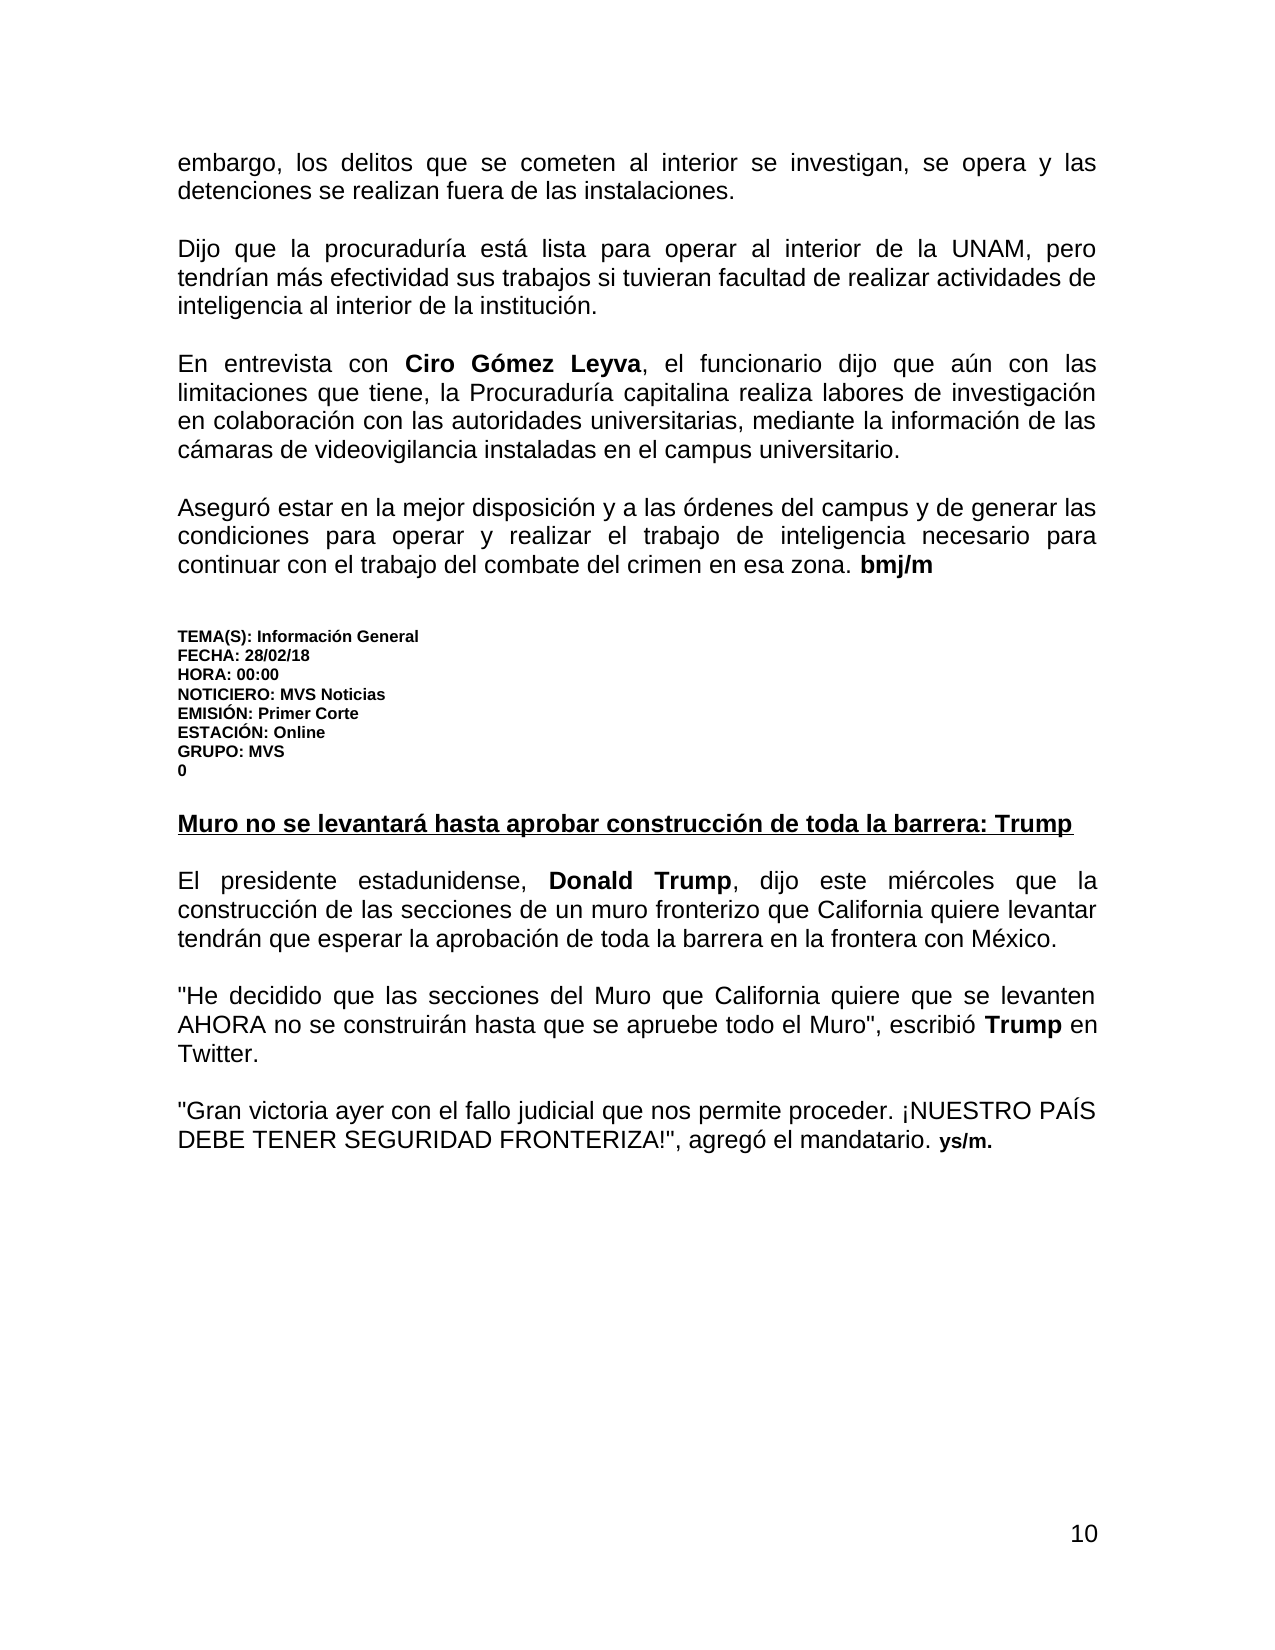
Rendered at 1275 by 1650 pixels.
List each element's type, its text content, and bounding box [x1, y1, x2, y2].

text 0 [177, 761, 1098, 780]
text GRUPO: MVS [177, 742, 1098, 761]
text "He decidido que las secciones del Muro que California quiere que se levanten AHORA no se construirán hasta que se apruebe todo el Muro", escribió Trump en Twitter. [177, 981, 1098, 1068]
text Aseguró estar en la mejor disposición y a las órdenes del campus y de generar las condiciones para operar y realizar el trabajo de inteligencia necesario para continuar con el trabajo del combate del crimen en esa zona. bmj/m [177, 493, 1098, 579]
text HORA: 00:00 [177, 665, 1098, 684]
text En entrevista con Ciro Gómez Leyva, el funcionario dijo que aún con las limitaciones que tiene, la Procuraduría capitalina realiza labores de investigación en colaboración con las autoridades universitarias, mediante la información de las cámaras de videovigilancia instaladas en el campus universitario. [177, 349, 1098, 464]
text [177, 148, 1098, 205]
text EMISIÓN: Primer Corte [177, 703, 1098, 723]
text FECHA: 28/02/18 [177, 646, 1098, 665]
text NOTICIERO: MVS Noticias [177, 684, 1098, 703]
text TEMA(S): Información General [177, 627, 1098, 646]
text "Gran victoria ayer con el fallo judicial que nos permite proceder. ¡NUESTRO PAÍS DEBE TENER SEGURIDAD FRONTERIZA!", agregó el mandatario. ys/m. [177, 1096, 1098, 1154]
text ESTACIÓN: Online [177, 723, 1098, 742]
text El presidente estadunidense, Donald Trump, dijo este miércoles que la construcción de las secciones de un muro fronterizo que California quiere levantar tendrán que esperar la aprobación de toda la barrera en la frontera con México. [177, 866, 1098, 953]
text Muro no se levantará hasta aprobar construcción de toda la barrera: Trump [177, 809, 1098, 838]
text Dijo que la procuraduría está lista para operar al interior de la UNAM, pero tendrían más efectividad sus trabajos si tuvieran facultad de realizar actividades de inteligencia al interior de la institución. [177, 234, 1098, 320]
